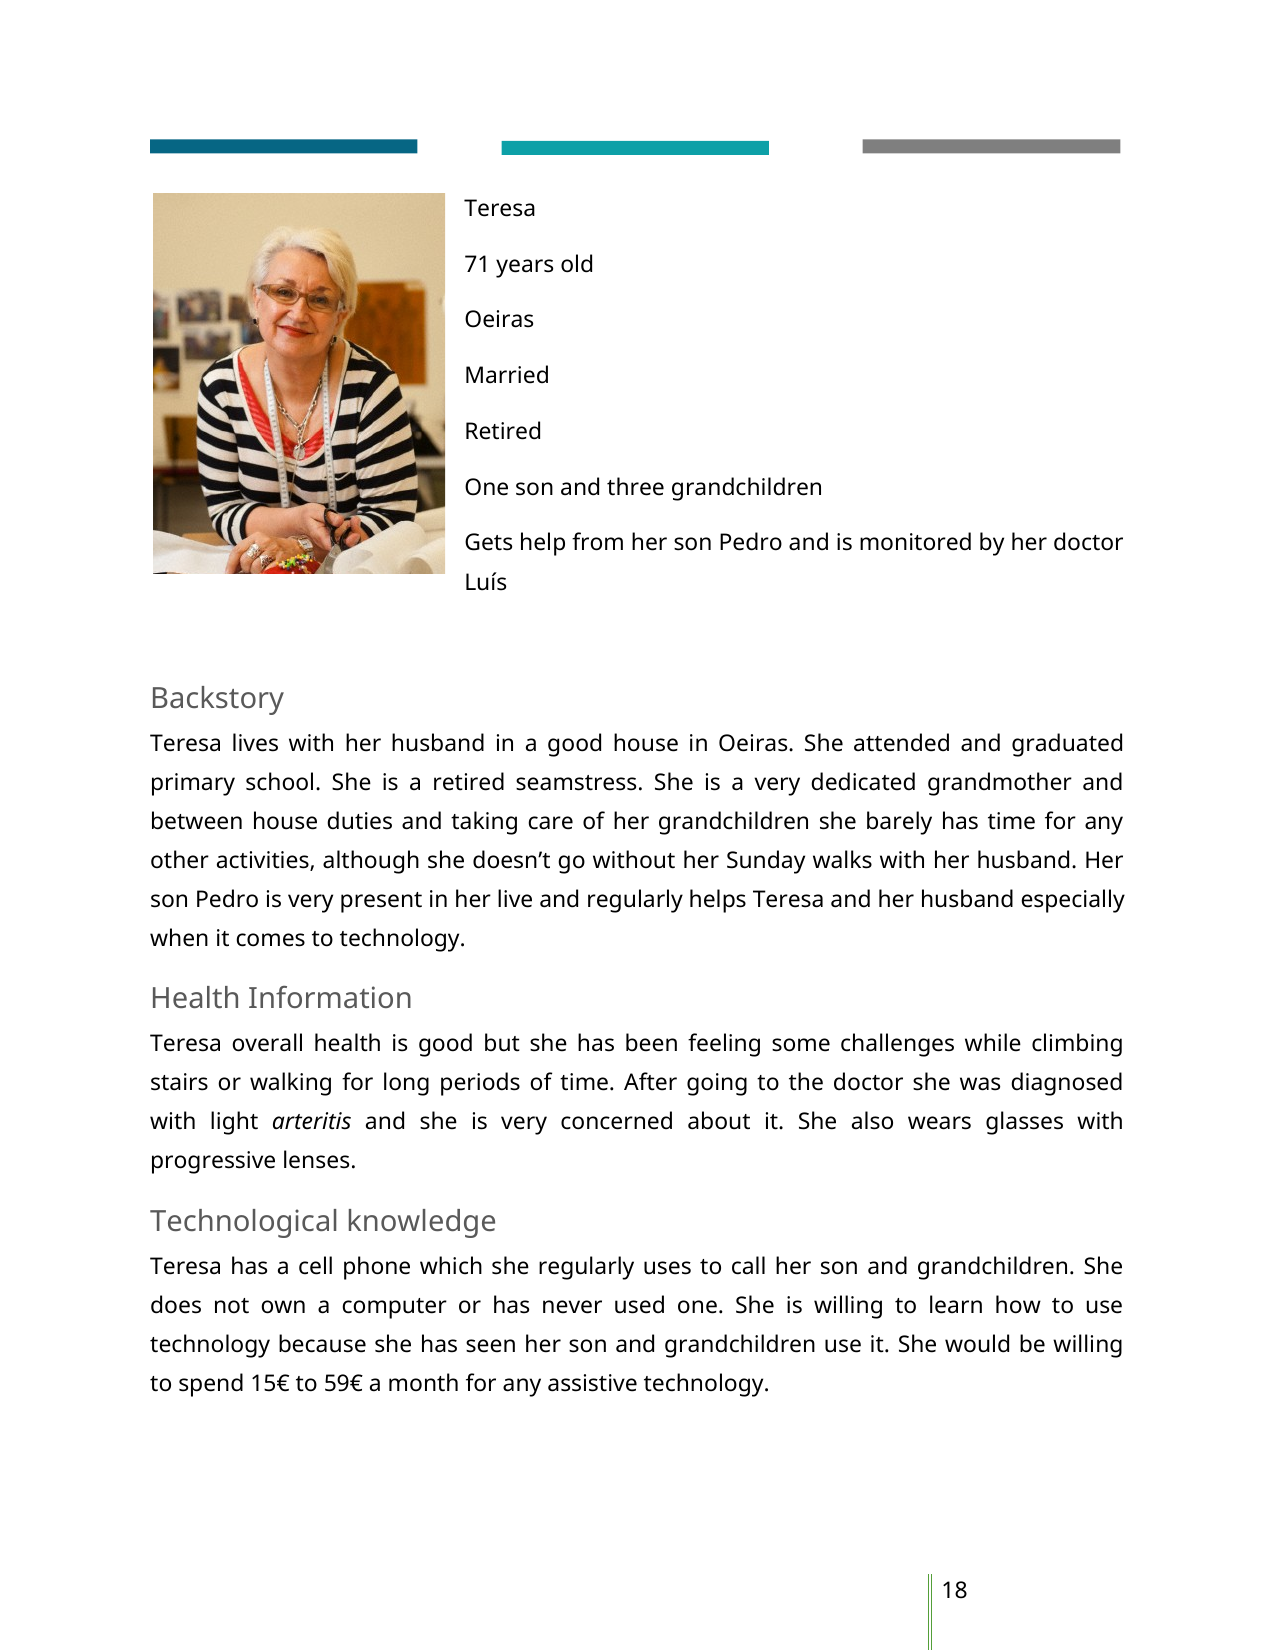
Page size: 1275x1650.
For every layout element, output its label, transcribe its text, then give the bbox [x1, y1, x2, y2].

text Teresa overall health is good but she has been feeling some challenges while climbing stairs or walking for long periods of time. After going to the doctor she was diagnosed with light arteritis and she is very concerned about it. She also wears glasses with progressive lenses. [150, 1027, 1125, 1176]
text Retired [446, 415, 1125, 446]
text Gets help from her son Pedro and is monitored by her doctor Luís [150, 526, 1125, 597]
subtitle Technological knowledge [150, 1200, 1125, 1240]
text Teresa [150, 192, 1125, 223]
text 71 years old [446, 248, 1125, 279]
text Oeiras [446, 303, 1125, 335]
subtitle Backstory [150, 677, 1125, 717]
text Teresa has a cell phone which she regularly uses to call her son and grandchildren. She does not own a computer or has never used one. She is willing to learn how to use technology because she has seen her son and grandchildren use it. She would be willing to spend 15€ to 59€ a month for any assistive technology. [150, 1249, 1125, 1398]
picture [153, 193, 446, 574]
text Married [446, 359, 1125, 390]
subtitle Health Information [150, 977, 1125, 1017]
text Teresa lives with her husband in a good house in Oeiras. She attended and graduated primary school. She is a retired seamstress. She is a very dedicated grandmother and between house duties and taking care of her grandchildren she barely has time for any other activities, although she doesn’t go without her Sunday walks with her husband. Her son Pedro is very present in her live and regularly helps Teresa and her husband especially when it comes to technology. [150, 726, 1125, 953]
text One son and three grandchildren [446, 471, 1125, 502]
